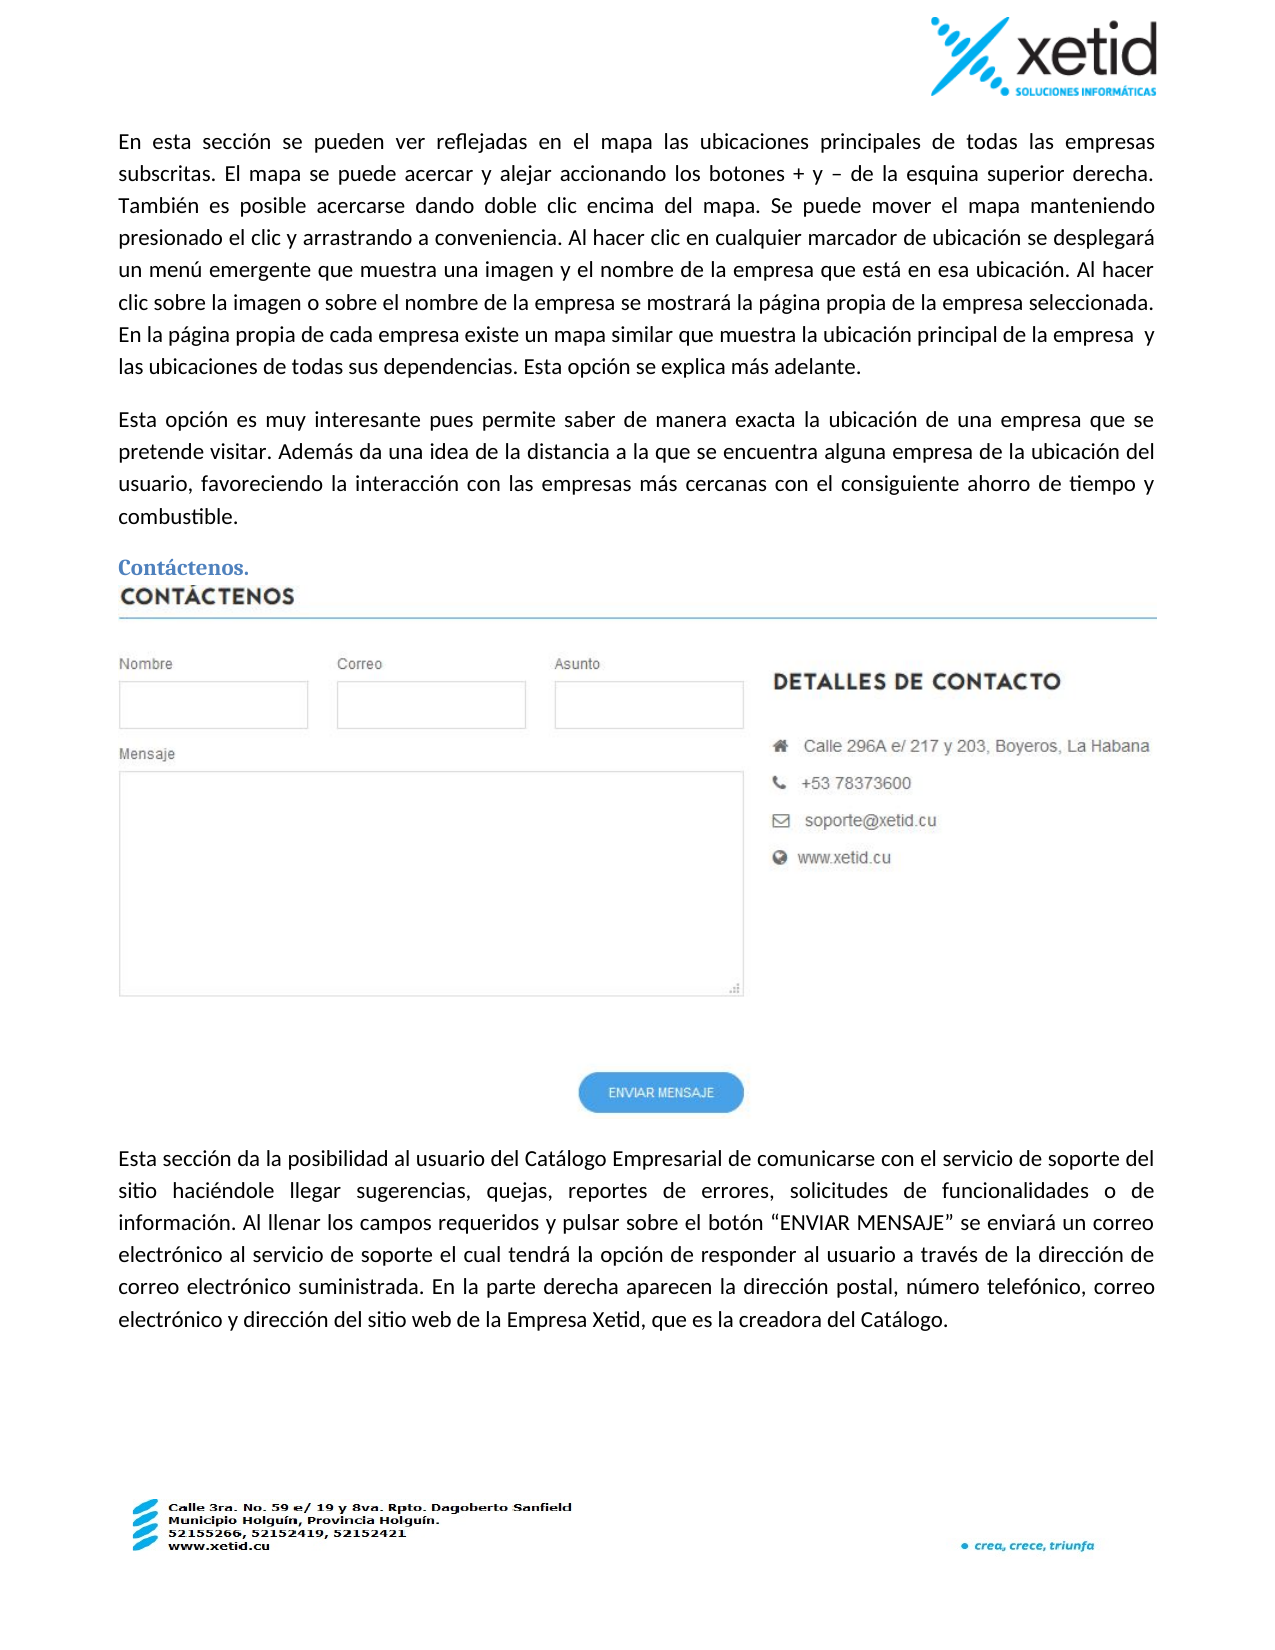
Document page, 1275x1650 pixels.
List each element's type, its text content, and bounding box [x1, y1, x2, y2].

picture [132, 1499, 1113, 1559]
text En esta sección se pueden ver reflejadas en el mapa las ubicaciones principales de todas las empresas subscritas. El mapa se puede acercar y alejar accionando los botones + y – de la esquina superior derecha. También es posible acercarse dando doble clic encima del mapa. Se puede mover el mapa manteniendo presionado el clic y arrastrando a conveniencia. Al hacer clic en cualquier marcador de ubicación se desplegará un menú emergente que muestra una imagen y el nombre de la empresa que está en esa ubicación. Al hacer clic sobre la imagen o sobre el nombre de la empresa se mostrará la página propia de la empresa seleccionada. En la página propia de cada empresa existe un mapa similar que muestra la ubicación principal de la empresa y las ubicaciones de todas sus dependencias. Esta opción se explica más adelante. [118, 127, 1157, 380]
text Esta sección da la posibilidad al usuario del Catálogo Empresarial de comunicarse con el servicio de soporte del sitio haciéndole llegar sugerencias, quejas, reportes de errores, solicitudes de funcionalidades o de información. Al llenar los campos requeridos y pulsar sobre el botón “ENVIAR MENSAJE” se enviará un correo electrónico al servicio de soporte el cual tendrá la opción de responder al usuario a través de la dirección de correo electrónico suministrada. En la parte derecha aparecen la dirección postal, número telefónico, correo electrónico y dirección del sitio web de la Empresa Xetid, que es la creadora del Catálogo. [118, 1144, 1157, 1333]
subtitle Contáctenos. [118, 555, 1157, 581]
picture [931, 17, 1005, 92]
picture [934, 17, 1157, 96]
picture [118, 585, 1157, 1119]
text Esta opción es muy interesante pues permite saber de manera exacta la ubicación de una empresa que se pretende visitar. Además da una idea de la distancia a la que se encuentra alguna empresa de la ubicación del usuario, favoreciendo la interacción con las empresas más cercanas con el consiguiente ahorro de tiempo y combustible. [118, 405, 1157, 530]
